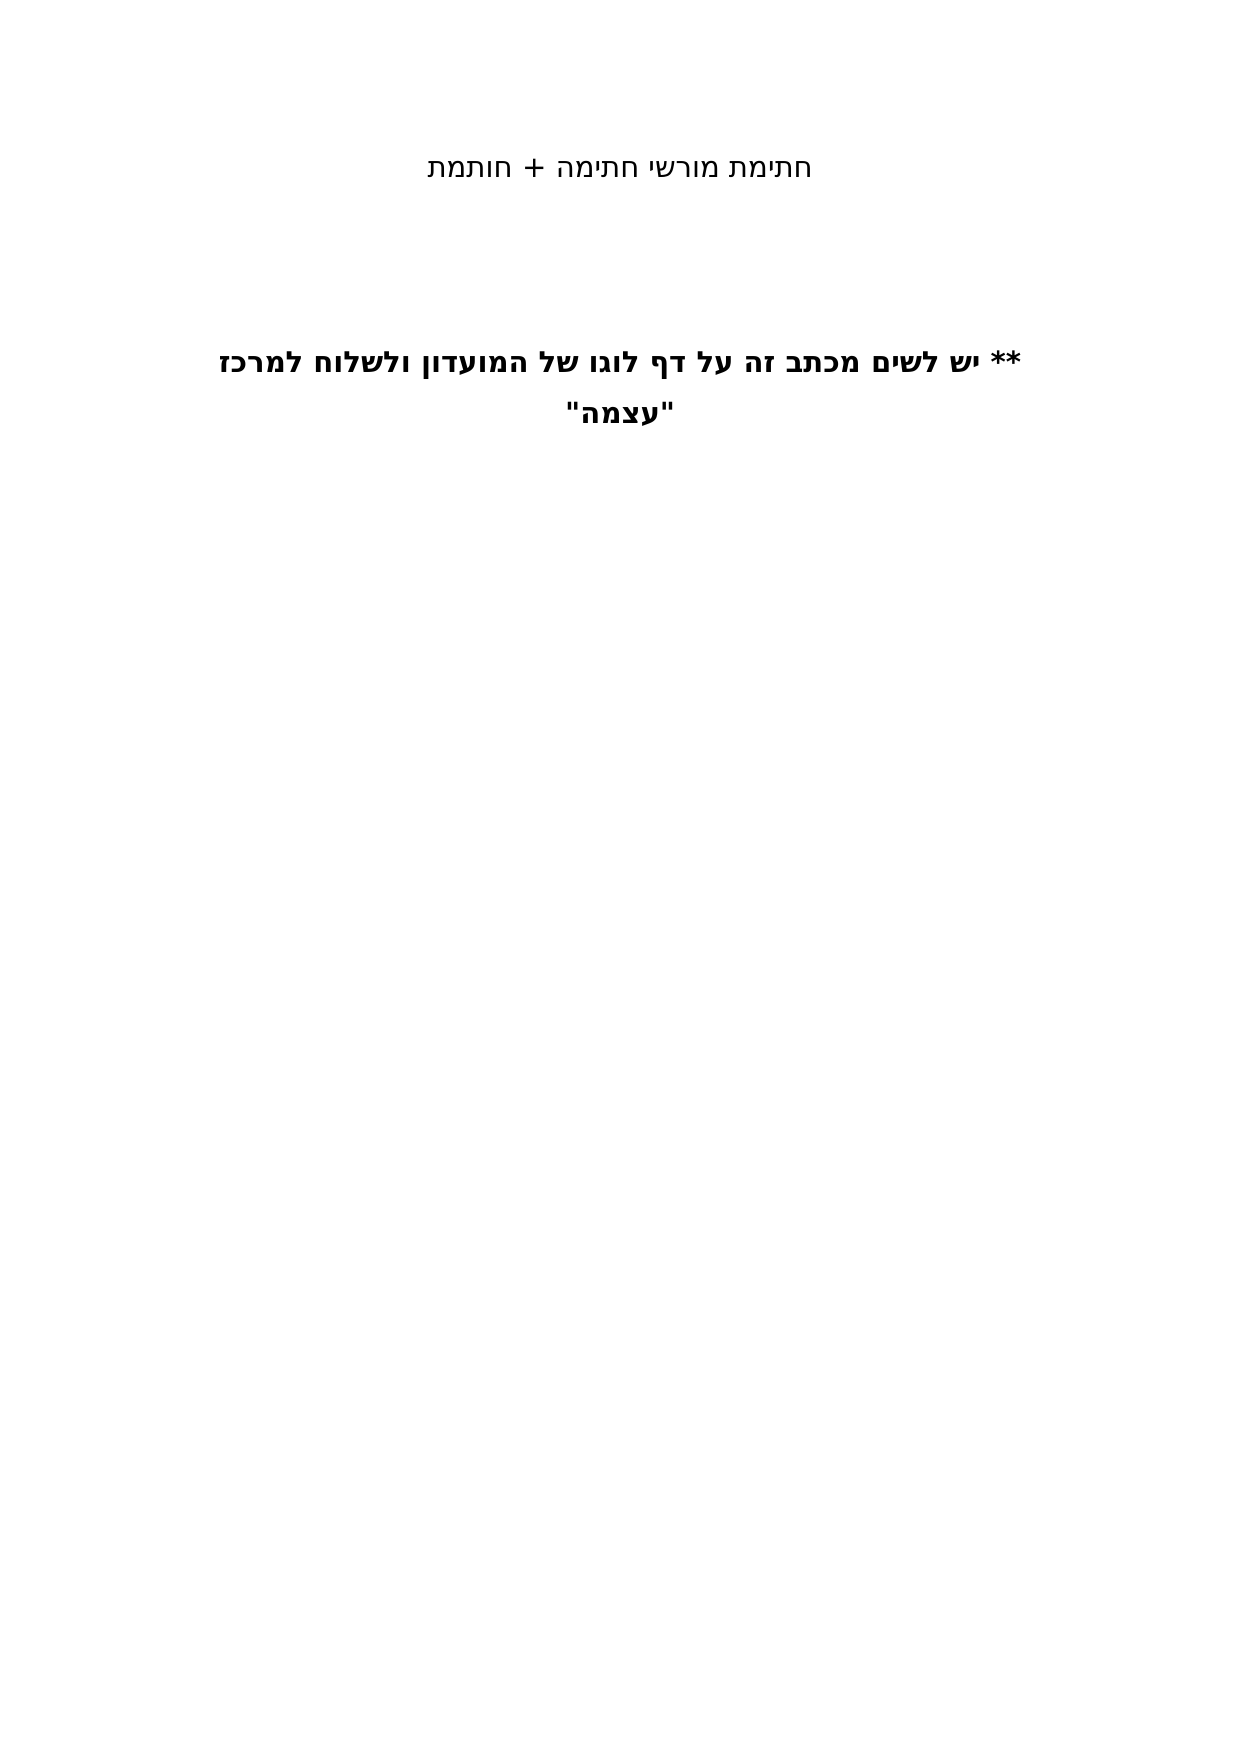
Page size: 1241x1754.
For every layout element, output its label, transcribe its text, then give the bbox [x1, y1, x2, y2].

text חתימת מורשי חתימה + חותמת [187, 150, 1053, 184]
text ** יש לשים מכתב זה על דף לוגו של המועדון ולשלוח למרכז "עצמה" [187, 345, 1053, 430]
